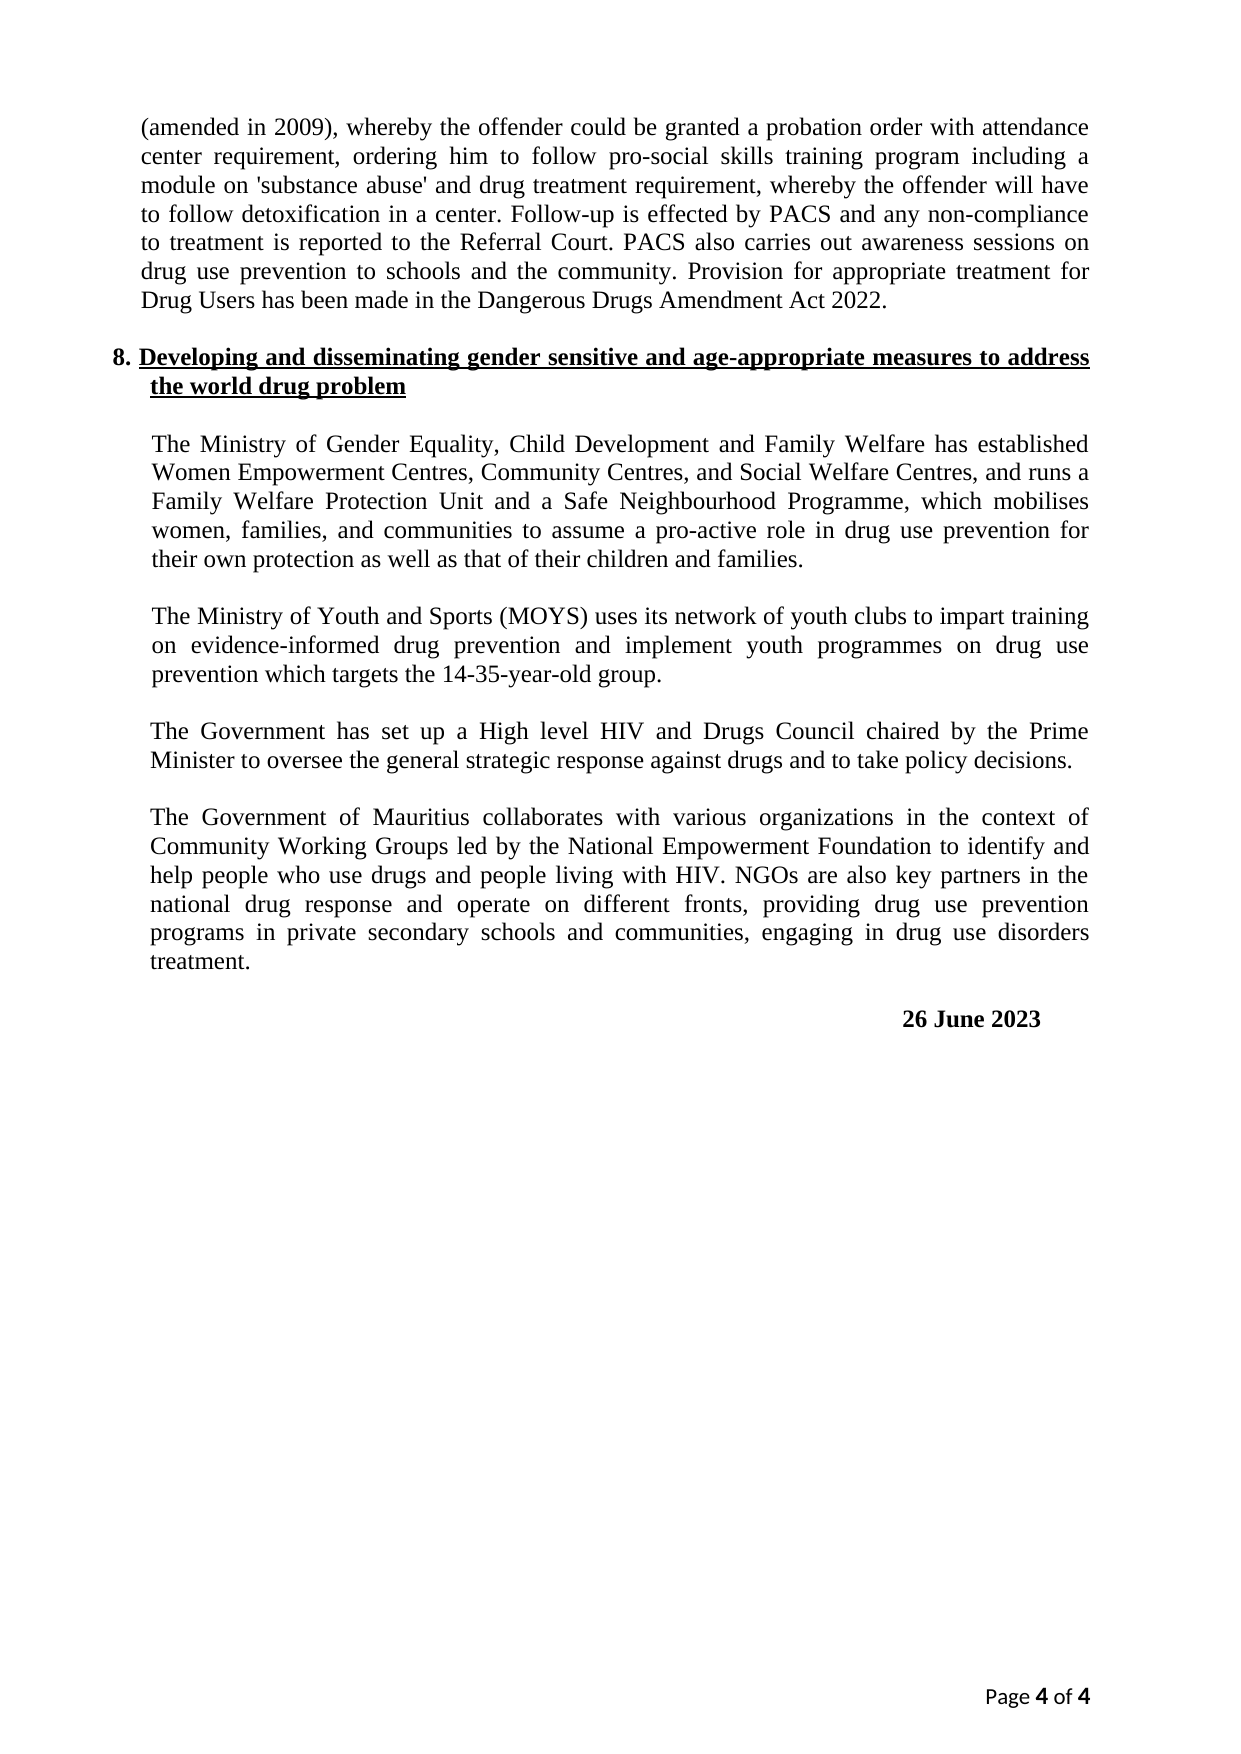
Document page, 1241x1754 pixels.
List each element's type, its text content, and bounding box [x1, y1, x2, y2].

text 8. Developing and disseminating gender sensitive and age-appropriate measures to address the world drug problem [112, 342, 1090, 400]
text The Ministry of Youth and Sports (MOYS) uses its network of youth clubs to impart training on evidence-informed drug prevention and implement youth programmes on drug use prevention which targets the 14-35-year-old group. [151, 601, 1090, 687]
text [141, 112, 1090, 314]
text The Government has set up a High level HIV and Drugs Council chaired by the Prime Minister to oversee the general strategic response against drugs and to take policy decisions. [150, 716, 1090, 774]
text 26 June 2023 [902, 1004, 1090, 1032]
text The Government of Mauritius collaborates with various organizations in the context of Community Working Groups led by the National Empowerment Foundation to identify and help people who use drugs and people living with HIV. NGOs are also key partners in the national drug response and operate on different fronts, providing drug use prevention programs in private secondary schools and communities, engaging in drug use disorders treatment. [150, 802, 1090, 975]
text The Ministry of Gender Equality, Child Development and Family Welfare has established Women Empowerment Centres, Community Centres, and Social Welfare Centres, and runs a Family Welfare Protection Unit and a Safe Neighbourhood Programme, which mobilises women, families, and communities to assume a pro-active role in drug use prevention for their own protection as well as that of their children and families. [151, 429, 1090, 572]
